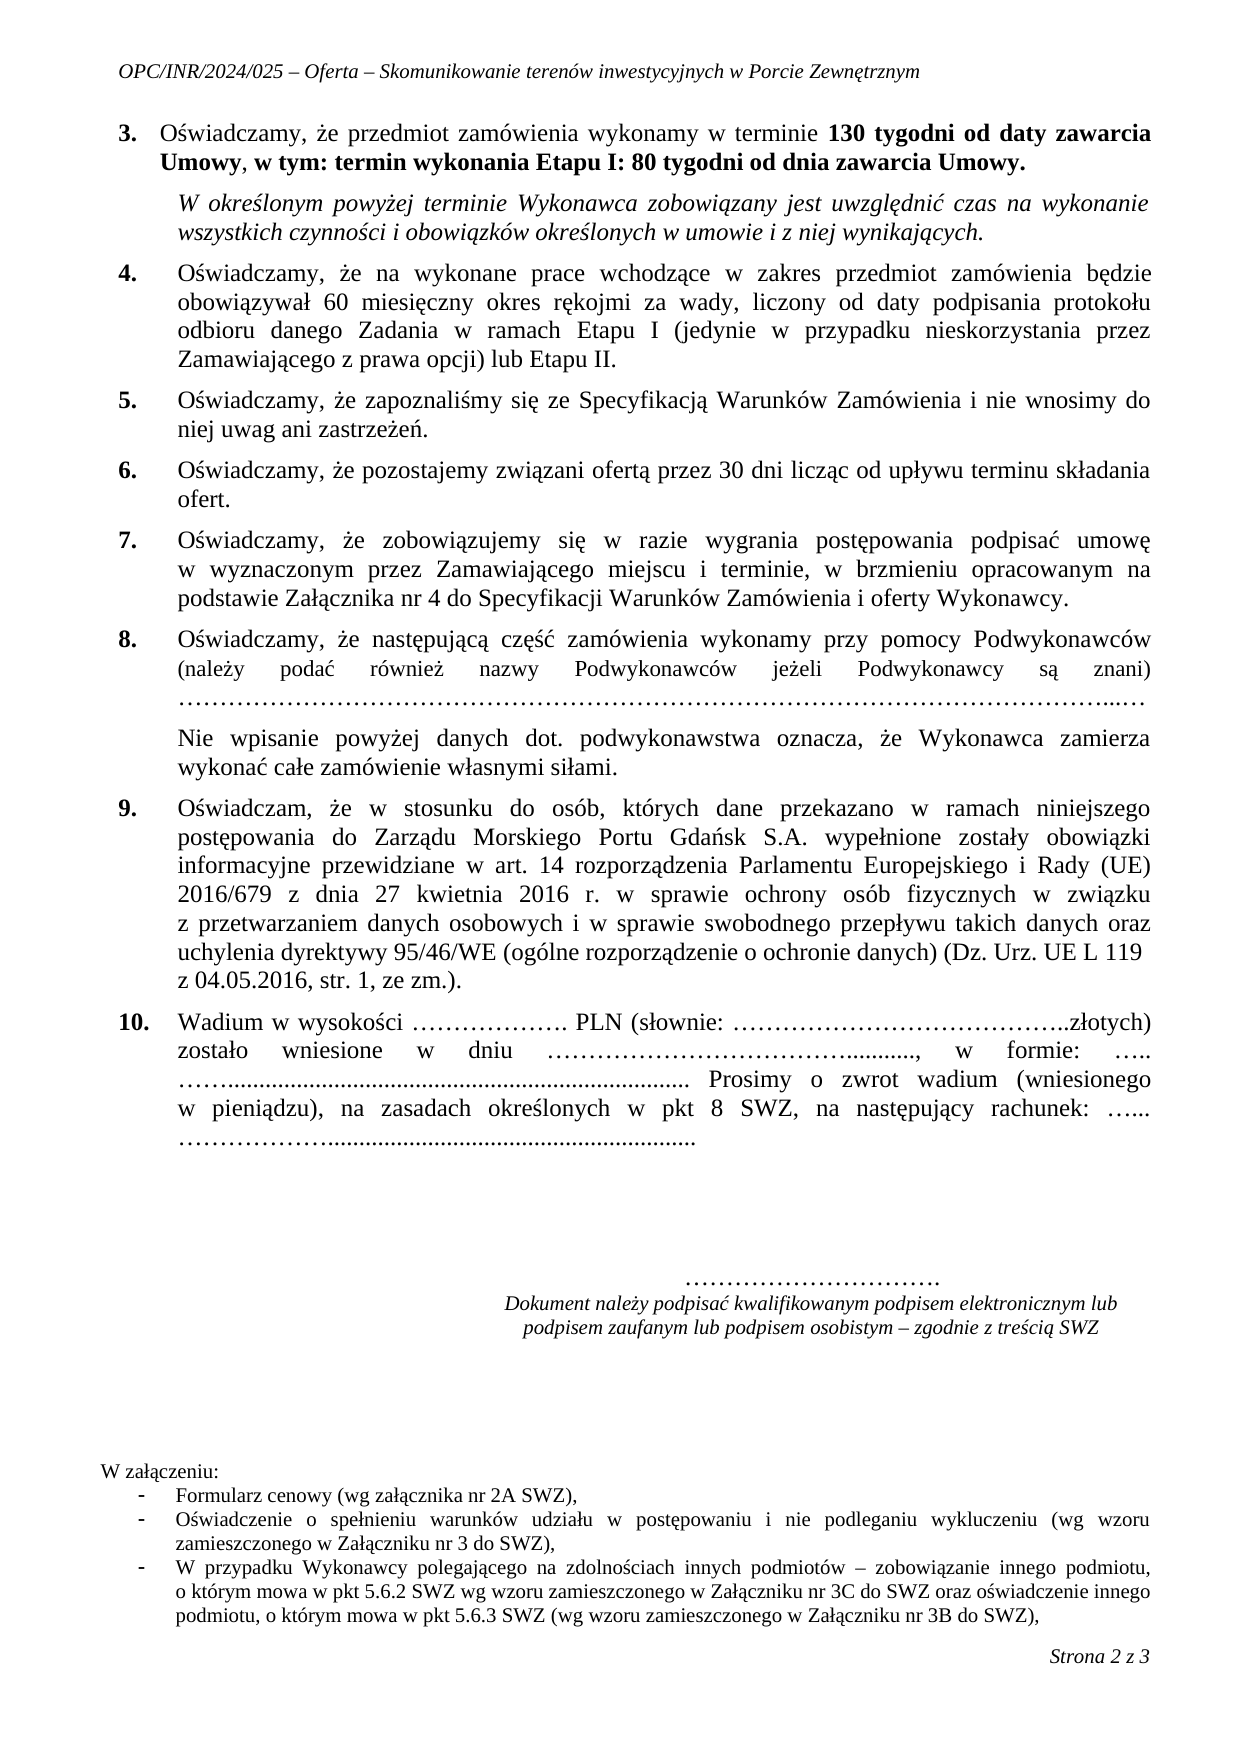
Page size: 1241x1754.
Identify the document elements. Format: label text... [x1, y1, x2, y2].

list Wadium w wysokości ………………. PLN (słownie: …………………………………..złotych) zostało wniesione w dniu ………………………………..........., w formie: …..…….......................................................................... Prosimy o zwrot wadium (wniesionego w pieniądzu), na zasadach określonych w pkt 8 SWZ, na następujący rachunek: …...………………........................................................... [118, 1007, 1152, 1151]
list Oświadczamy, że na wykonane prace wchodzące w zakres przedmiot zamówienia będzie obowiązywał 60 miesięczny okres rękojmi za wady, liczony od daty podpisania protokołu odbioru danego Zadania w ramach Etapu I (jedynie w przypadku nieskorzystania przez Zamawiającego z prawa opcji) lub Etapu II. [118, 258, 1152, 373]
text …………………………. [472, 1262, 1152, 1291]
list Formularz cenowy (wg załącznika nr 2A SWZ), [138, 1483, 1152, 1507]
text 3. Oświadczamy, że przedmiot zamówienia wykonamy w terminie 130 tygodni od daty zawarcia Umowy, w tym: termin wykonania Etapu I: 80 tygodni od dnia zawarcia Umowy. [118, 118, 1152, 176]
list Nie wpisanie powyżej danych dot. podwykonawstwa oznacza, że Wykonawca zamierza wykonać całe zamówienie własnymi siłami. [177, 723, 1152, 781]
text 6. Oświadczamy, że pozostajemy związani ofertą przez 30 dni licząc od upływu terminu składania ofert. [118, 456, 1152, 513]
text 8. Oświadczamy, że następującą część zamówienia wykonamy przy pomocy Podwykonawców (należy podać również nazwy Podwykonawców jeżeli Podwykonawcy są znani) …………………………………………………………………………………………………...… [118, 624, 1152, 711]
text 9. Oświadczam, że w stosunku do osób, których dane przekazano w ramach niniejszego postępowania do Zarządu Morskiego Portu Gdańsk S.A. wypełnione zostały obowiązki informacyjne przewidziane w art. 14 rozporządzenia Parlamentu Europejskiego i Rady (UE) 2016/679 z dnia 27 kwietnia 2016 r. w sprawie ochrony osób fizycznych w związku z przetwarzaniem danych osobowych i w sprawie swobodnego przepływu takich danych oraz uchylenia dyrektywy 95/46/WE (ogólne rozporządzenie o ochronie danych) (Dz. Urz. UE L 119 [118, 793, 1152, 966]
list Oświadczamy, że zapoznaliśmy się ze Specyfikacją Warunków Zamówienia i nie wnosimy do niej uwag ani zastrzeżeń. [118, 386, 1152, 443]
list W przypadku Wykonawcy polegającego na zdolnościach innych podmiotów – zobowiązanie innego podmiotu, o którym mowa w pkt 5.6.2 SWZ wg wzoru zamieszczonego w Załączniku nr 3C do SWZ oraz oświadczenie innego podmiotu, o którym mowa w pkt 5.6.3 SWZ (wg wzoru zamieszczonego w Załączniku nr 3B do SWZ), [138, 1555, 1152, 1627]
text W załączeniu: [100, 1459, 1152, 1483]
list Oświadczenie o spełnieniu warunków udziału w postępowaniu i nie podleganiu wykluczeniu (wg wzoru zamieszczonego w Załączniku nr 3 do SWZ), [138, 1507, 1152, 1555]
text W określonym powyżej terminie Wykonawca zobowiązany jest uwzględnić czas na wykonanie wszystkich czynności i obowiązków określonych w umowie i z niej wynikających. [177, 188, 1152, 246]
text 7. Oświadczamy, że zobowiązujemy się w razie wygrania postępowania podpisać umowę w wyznaczonym przez Zamawiającego miejscu i terminie, w brzmieniu opracowanym na podstawie Załącznika nr 4 do Specyfikacji Warunków Zamówienia i oferty Wykonawcy. [118, 526, 1152, 612]
text z 04.05.2016, str. 1, ze zm.). [177, 966, 1152, 994]
text Dokument należy podpisać kwalifikowanym podpisem elektronicznym lub podpisem zaufanym lub podpisem osobistym – zgodnie z treścią SWZ [472, 1291, 1152, 1339]
